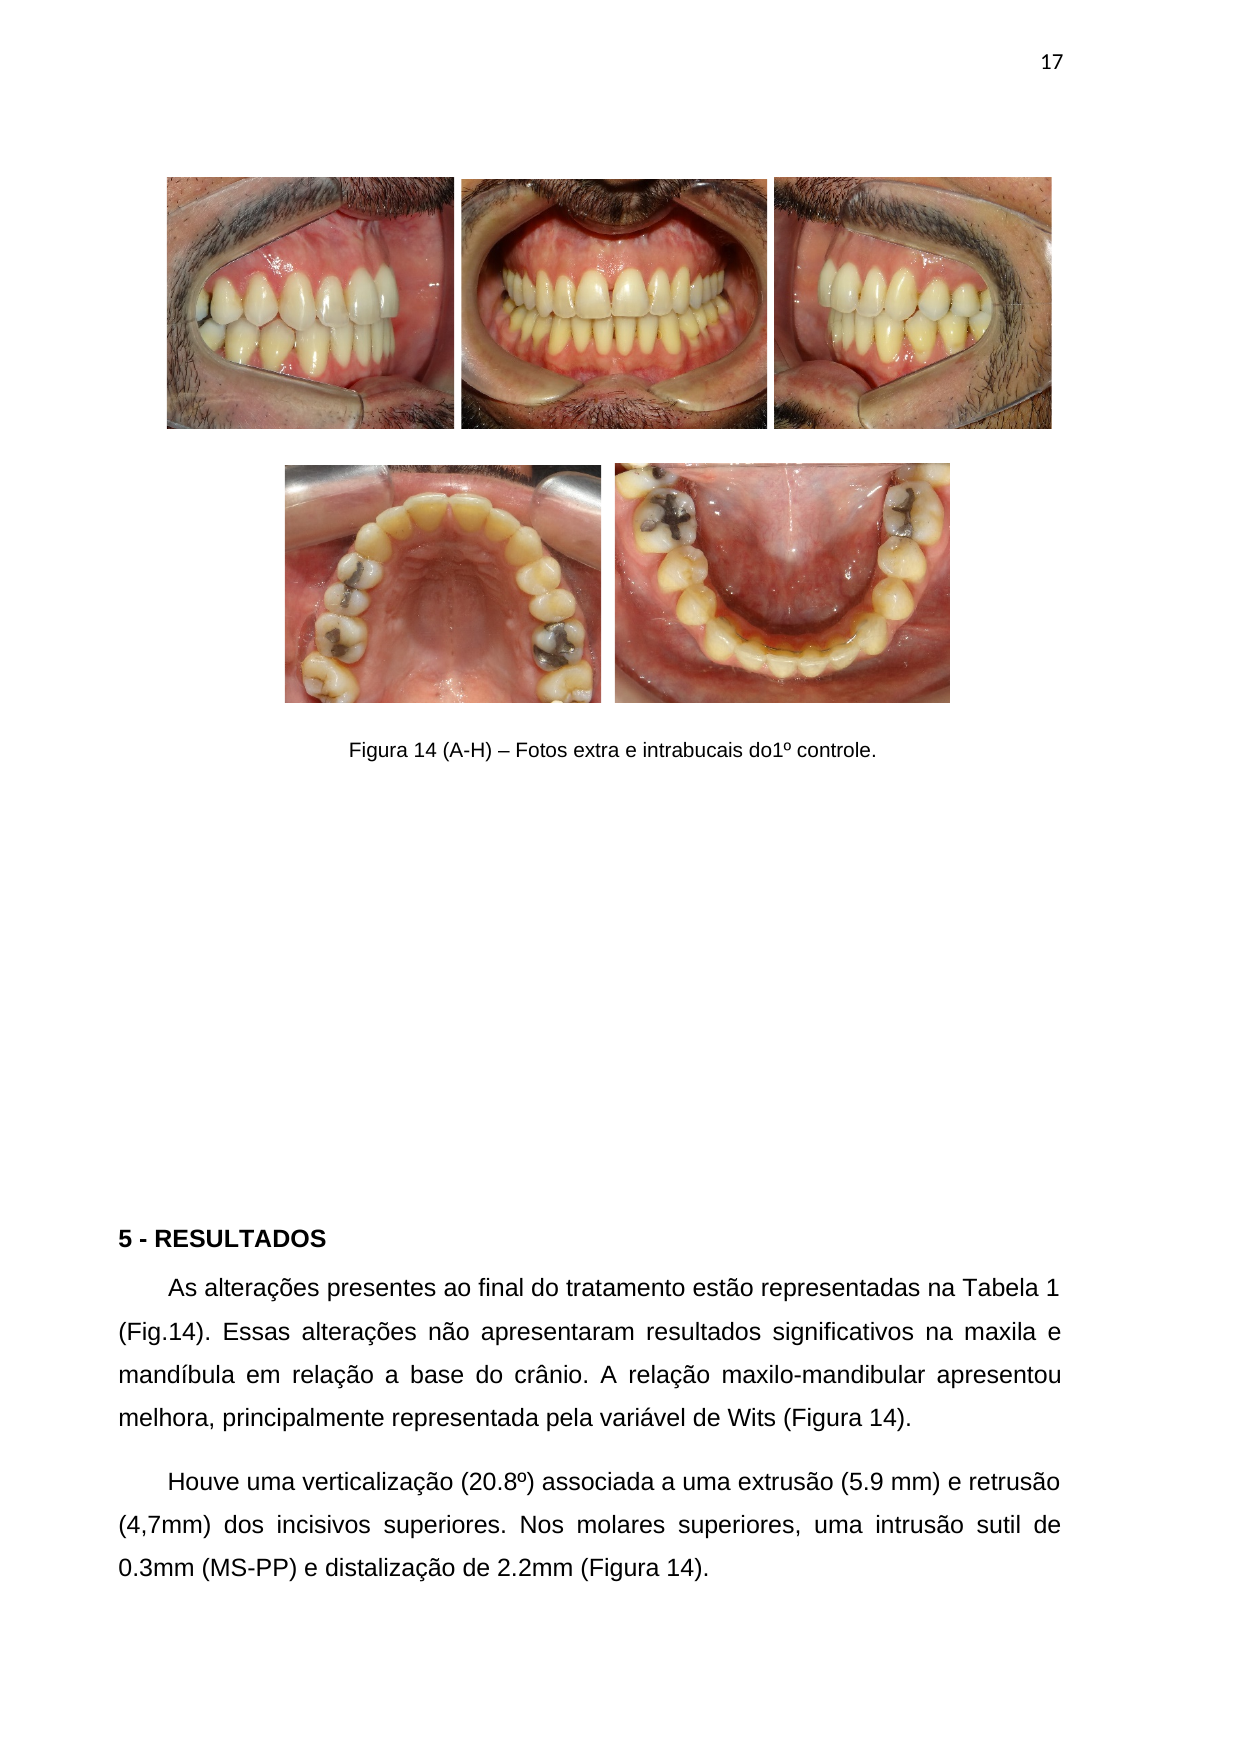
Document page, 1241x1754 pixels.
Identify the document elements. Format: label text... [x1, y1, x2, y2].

text Figura 14 (A-H) – Fotos extra e intrabucais do1º controle. [118, 737, 1063, 761]
picture [614, 463, 950, 703]
picture [166, 177, 455, 429]
picture [461, 179, 768, 429]
picture [284, 465, 602, 703]
text 5 - RESULTADOS [118, 1224, 1063, 1252]
text As alterações presentes ao final do tratamento estão representadas na Tabela 1 (Fig.14). Essas alterações não apresentaram resultados significativos na maxila e mandíbula em relação a base do crânio. A relação maxilo-mandibular apresentou melhora, principalmente representada pela variável de Wits (Figura 14). [118, 1273, 1063, 1431]
picture [774, 177, 1052, 429]
text Houve uma verticalização (20.8º) associada a uma extrusão (5.9 mm) e retrusão (4,7mm) dos incisivos superiores. Nos molares superiores, uma intrusão sutil de 0.3mm (MS-PP) e distalização de 2.2mm (Figura 14). [118, 1467, 1063, 1582]
